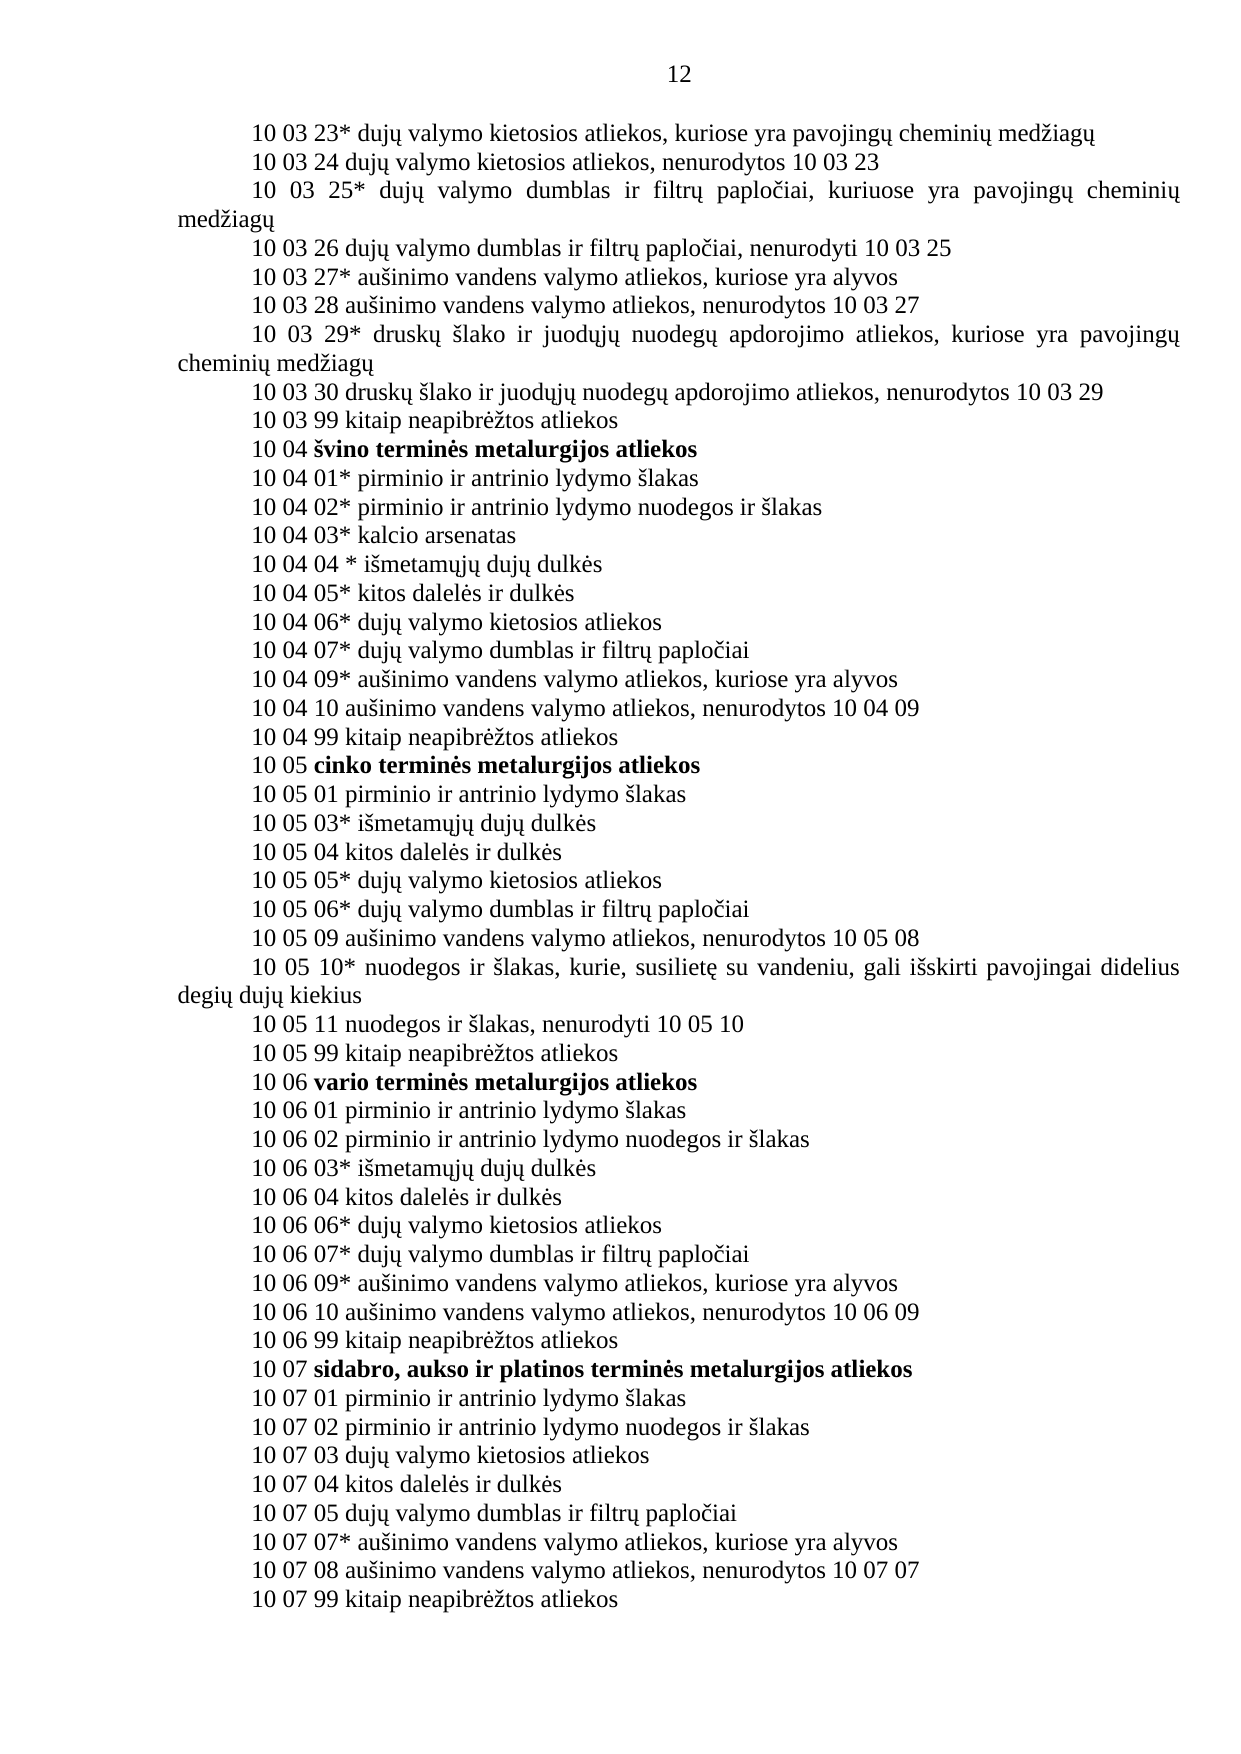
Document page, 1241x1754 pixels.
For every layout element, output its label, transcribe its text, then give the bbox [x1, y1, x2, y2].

text 10 05 03* išmetamųjų dujų dulkės [177, 808, 1181, 837]
text 10 03 23* dujų valymo kietosios atliekos, kuriose yra pavojingų cheminių medžiagų [177, 118, 1181, 147]
text 10 04 02* pirminio ir antrinio lydymo nuodegos ir šlakas [177, 492, 1181, 521]
text 10 07 01 pirminio ir antrinio lydymo šlakas [177, 1383, 1181, 1412]
text 10 06 09* aušinimo vandens valymo atliekos, kuriose yra alyvos [177, 1268, 1181, 1297]
text 10 03 30 druskų šlako ir juodųjų nuodegų apdorojimo atliekos, nenurodytos 10 03 29 [177, 377, 1181, 406]
text 10 05 04 kitos dalelės ir dulkės [177, 837, 1181, 866]
text 10 07 sidabro, aukso ir platinos terminės metalurgijos atliekos [177, 1354, 1181, 1383]
text 10 05 05* dujų valymo kietosios atliekos [177, 866, 1181, 894]
text 10 05 06* dujų valymo dumblas ir filtrų papločiai [177, 894, 1181, 923]
text 10 04 01* pirminio ir antrinio lydymo šlakas [177, 463, 1181, 492]
text 10 04 04 * išmetamųjų dujų dulkės [177, 549, 1181, 578]
text 10 04 10 aušinimo vandens valymo atliekos, nenurodytos 10 04 09 [177, 693, 1181, 722]
text 10 06 06* dujų valymo kietosios atliekos [177, 1211, 1181, 1239]
text 10 06 99 kitaip neapibrėžtos atliekos [177, 1326, 1181, 1354]
text 10 03 28 aušinimo vandens valymo atliekos, nenurodytos 10 03 27 [177, 291, 1181, 319]
text 10 03 24 dujų valymo kietosios atliekos, nenurodytos 10 03 23 [177, 147, 1181, 176]
text 10 07 04 kitos dalelės ir dulkės [177, 1469, 1181, 1498]
text 10 07 05 dujų valymo dumblas ir filtrų papločiai [177, 1498, 1181, 1527]
text 10 06 10 aušinimo vandens valymo atliekos, nenurodytos 10 06 09 [177, 1297, 1181, 1326]
text 10 05 10* nuodegos ir šlakas, kurie, susilietę su vandeniu, gali išskirti pavojingai didelius degių dujų kiekius [177, 952, 1181, 1009]
text 10 07 03 dujų valymo kietosios atliekos [177, 1441, 1181, 1469]
text 10 07 02 pirminio ir antrinio lydymo nuodegos ir šlakas [177, 1412, 1181, 1441]
text 10 04 švino terminės metalurgijos atliekos [177, 434, 1181, 463]
text 10 03 99 kitaip neapibrėžtos atliekos [177, 406, 1181, 434]
text 10 06 07* dujų valymo dumblas ir filtrų papločiai [177, 1239, 1181, 1268]
text 10 05 01 pirminio ir antrinio lydymo šlakas [177, 779, 1181, 808]
text 10 07 99 kitaip neapibrėžtos atliekos [177, 1584, 1181, 1613]
text 10 04 07* dujų valymo dumblas ir filtrų papločiai [177, 636, 1181, 664]
text 10 06 vario terminės metalurgijos atliekos [177, 1067, 1181, 1096]
text 10 07 08 aušinimo vandens valymo atliekos, nenurodytos 10 07 07 [177, 1556, 1181, 1584]
text 10 04 06* dujų valymo kietosios atliekos [177, 607, 1181, 636]
text 10 04 09* aušinimo vandens valymo atliekos, kuriose yra alyvos [177, 664, 1181, 693]
text 10 07 07* aušinimo vandens valymo atliekos, kuriose yra alyvos [177, 1527, 1181, 1556]
text 10 04 99 kitaip neapibrėžtos atliekos [177, 722, 1181, 751]
text 10 05 09 aušinimo vandens valymo atliekos, nenurodytos 10 05 08 [177, 923, 1181, 952]
text 10 04 03* kalcio arsenatas [177, 521, 1181, 549]
text 10 03 26 dujų valymo dumblas ir filtrų papločiai, nenurodyti 10 03 25 [177, 233, 1181, 262]
text 10 06 04 kitos dalelės ir dulkės [177, 1182, 1181, 1211]
text 10 03 27* aušinimo vandens valymo atliekos, kuriose yra alyvos [177, 262, 1181, 291]
text 10 04 05* kitos dalelės ir dulkės [177, 578, 1181, 607]
text 10 03 25* dujų valymo dumblas ir filtrų papločiai, kuriuose yra pavojingų cheminių medžiagų [177, 176, 1181, 233]
text 10 06 01 pirminio ir antrinio lydymo šlakas [177, 1096, 1181, 1124]
text 10 03 29* druskų šlako ir juodųjų nuodegų apdorojimo atliekos, kuriose yra pavojingų cheminių medžiagų [177, 319, 1181, 377]
text 10 05 99 kitaip neapibrėžtos atliekos [177, 1038, 1181, 1067]
text 10 06 02 pirminio ir antrinio lydymo nuodegos ir šlakas [177, 1124, 1181, 1153]
text 10 05 11 nuodegos ir šlakas, nenurodyti 10 05 10 [177, 1009, 1181, 1038]
text 10 06 03* išmetamųjų dujų dulkės [177, 1153, 1181, 1182]
text 10 05 cinko terminės metalurgijos atliekos [177, 751, 1181, 779]
